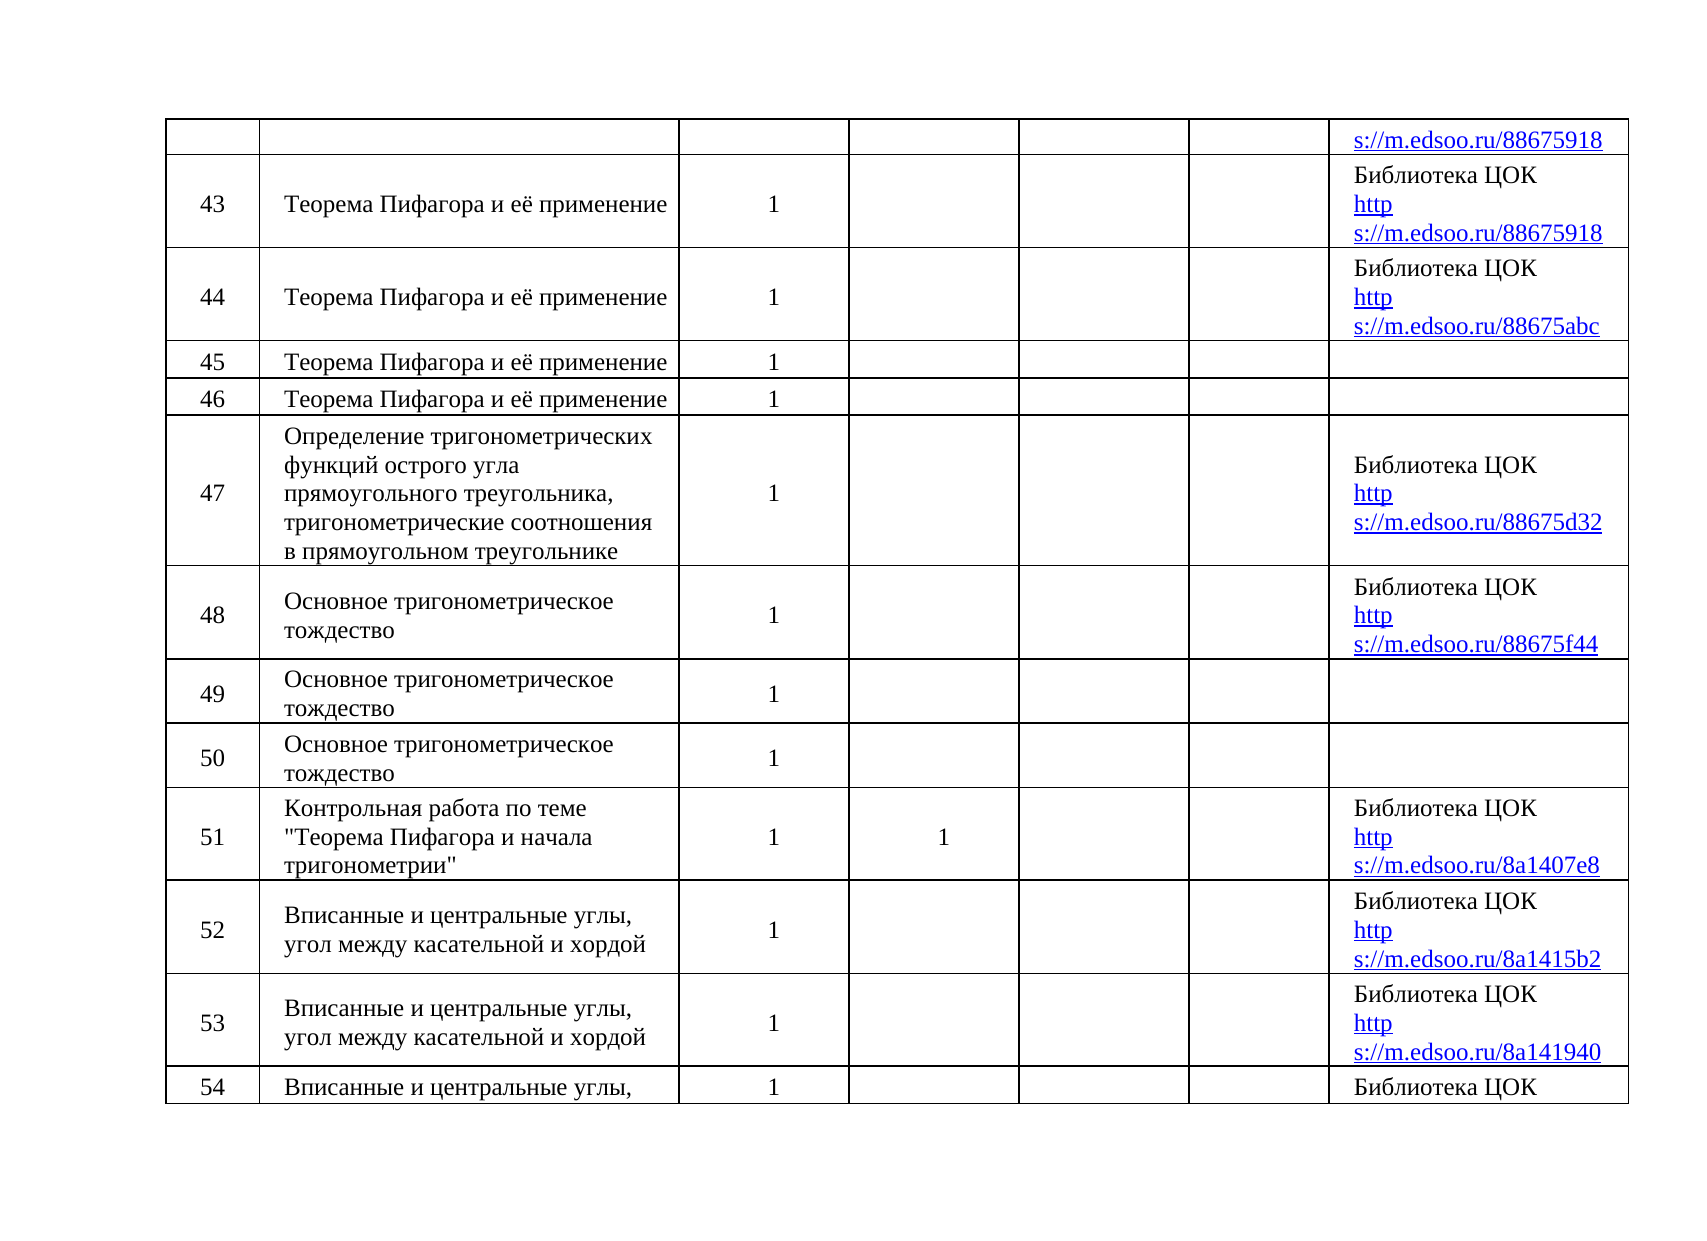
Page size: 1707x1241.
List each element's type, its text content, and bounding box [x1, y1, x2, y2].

table_cell 1 [680, 724, 848, 786]
table_cell [1190, 120, 1328, 154]
table_cell [1330, 379, 1628, 414]
table_cell [1330, 341, 1628, 377]
table_cell Теорема Пифагора и её применение [260, 248, 678, 340]
table_cell 1 [680, 1067, 848, 1103]
table_cell [1190, 974, 1328, 1065]
table_cell [850, 881, 1018, 972]
table_cell 48 [167, 566, 259, 658]
table_cell Библиотека ЦОК https://m.edsoo.ru/88675f44 [1330, 566, 1628, 658]
table_cell [850, 566, 1018, 658]
table_cell 50 [167, 724, 259, 786]
table_cell Теорема Пифагора и её применение [260, 341, 678, 377]
table_cell 1 [680, 379, 848, 414]
table_cell [850, 660, 1018, 722]
table_cell [1020, 341, 1188, 377]
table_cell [260, 974, 678, 1065]
table_cell Библиотека ЦОК https://m.edsoo.ru/88675d32 [1330, 416, 1628, 565]
table_cell 1 [680, 248, 848, 340]
table_cell [1020, 788, 1188, 879]
table_cell [1020, 248, 1188, 340]
table_cell 1 [680, 341, 848, 377]
table_cell [1190, 881, 1328, 972]
table_cell [850, 1067, 1018, 1103]
table_cell [1190, 788, 1328, 879]
table_cell Библиотека ЦОК https://m.edsoo.ru/8a1407e8 [1330, 788, 1628, 879]
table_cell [1330, 120, 1628, 154]
table_cell [850, 120, 1018, 154]
table_cell [1020, 416, 1188, 565]
table_cell [1190, 1067, 1328, 1103]
table_cell Библиотека ЦОК https://m.edsoo.ru/8a141940 [1330, 974, 1628, 1065]
table_cell 1 [680, 566, 848, 658]
table_cell 1 [680, 660, 848, 722]
table_cell [850, 379, 1018, 414]
table_cell [850, 155, 1018, 247]
table_cell [1190, 416, 1328, 565]
table_cell Библиотека ЦОК https://m.edsoo.ru/88675abc [1330, 248, 1628, 340]
table_cell [1190, 155, 1328, 247]
table_cell 51 [167, 788, 259, 879]
table_cell 45 [167, 341, 259, 377]
table_cell [1020, 660, 1188, 722]
table_cell 44 [167, 248, 259, 340]
table_cell 49 [167, 660, 259, 722]
table_cell 52 [167, 881, 259, 972]
table_cell 42 [167, 120, 259, 154]
table_cell [850, 248, 1018, 340]
table_cell [1190, 660, 1328, 722]
table_cell 46 [167, 379, 259, 414]
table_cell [260, 1067, 678, 1103]
table_cell 1 [680, 881, 848, 972]
table_cell [1020, 120, 1188, 154]
table_cell 1 [680, 155, 848, 247]
table_cell 47 [167, 416, 259, 565]
table_cell 1 [850, 788, 1018, 879]
table_cell [1330, 724, 1628, 786]
table_cell [1020, 155, 1188, 247]
table_cell [850, 416, 1018, 565]
table_cell Теорема Пифагора и её применение [260, 155, 678, 247]
table_cell 1 [680, 974, 848, 1065]
table_cell [850, 974, 1018, 1065]
table_cell [1020, 881, 1188, 972]
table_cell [260, 120, 678, 154]
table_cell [1330, 1067, 1628, 1103]
table_cell Теорема Пифагора и её применение [260, 379, 678, 414]
table_cell [1020, 1067, 1188, 1103]
table_cell Вписанные и центральные углы, угол между касательной и хордой [260, 881, 678, 972]
table_cell [1190, 248, 1328, 340]
table_cell Контрольная работа по теме "Теорема Пифагора и начала тригонометрии" [260, 788, 678, 879]
table_cell Основное тригонометрическое тождество [260, 566, 678, 658]
table_cell 1 [680, 788, 848, 879]
table_cell 53 [167, 974, 259, 1065]
table_cell 1 [680, 120, 848, 154]
table_cell [1190, 341, 1328, 377]
table_cell Определение тригонометрических функций острого угла прямоугольного треугольника, тригонометрические соотношения в прямоугольном треугольнике [260, 416, 678, 565]
table_cell Основное тригонометрическое тождество [260, 660, 678, 722]
table_cell Библиотека ЦОК https://m.edsoo.ru/8a1415b2 [1330, 881, 1628, 972]
table_cell [1020, 974, 1188, 1065]
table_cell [1330, 155, 1628, 247]
table_cell 1 [680, 416, 848, 565]
table_cell Основное тригонометрическое тождество [260, 724, 678, 786]
table_cell 43 [167, 155, 259, 247]
table_cell [1190, 724, 1328, 786]
table_cell [850, 341, 1018, 377]
table_cell [850, 724, 1018, 786]
table_cell [1020, 566, 1188, 658]
table_cell 54 [167, 1067, 259, 1103]
table_cell [1020, 379, 1188, 414]
table_cell [1190, 379, 1328, 414]
table_cell [1190, 566, 1328, 658]
table_cell [1020, 724, 1188, 786]
table_cell [1330, 660, 1628, 722]
